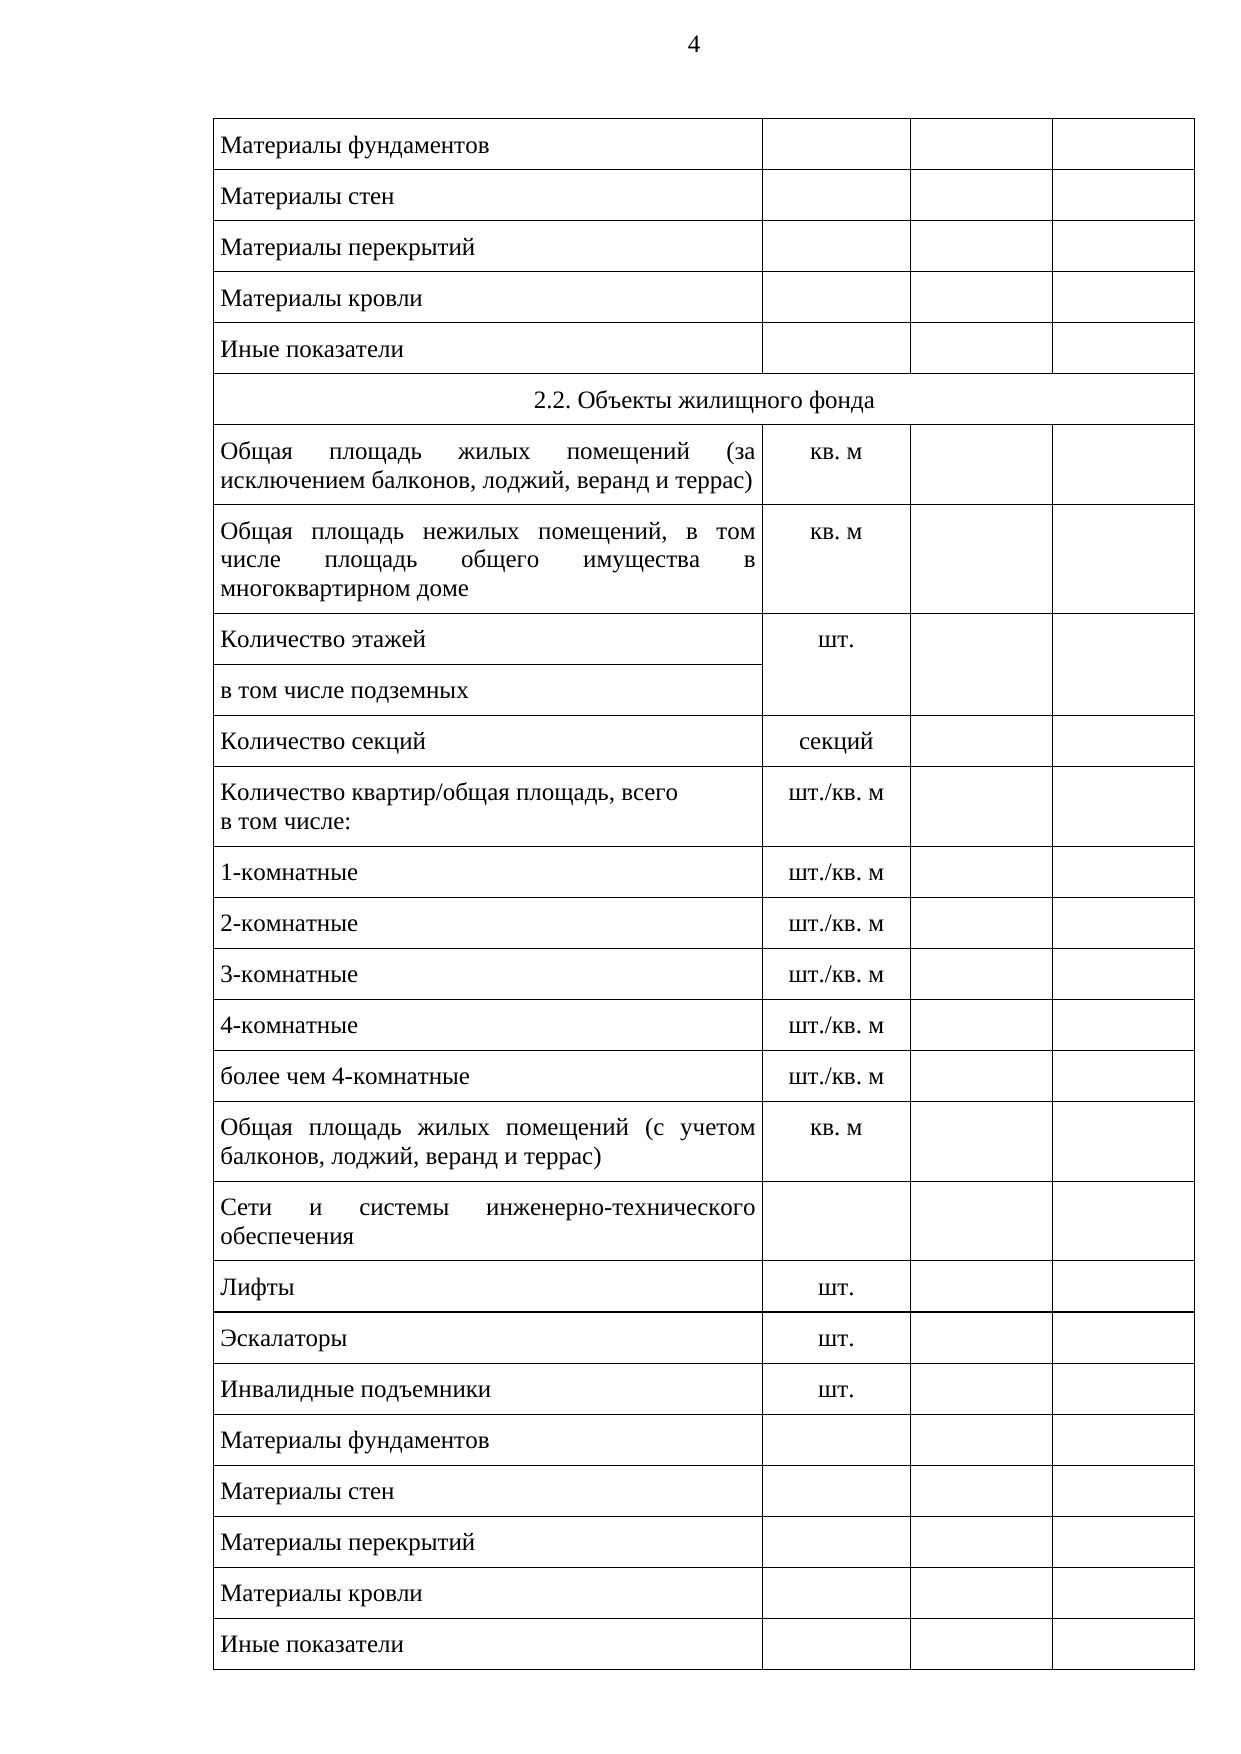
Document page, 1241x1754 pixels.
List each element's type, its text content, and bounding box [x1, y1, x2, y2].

table_cell Материалы стен [214, 170, 762, 220]
table_cell 4-комнатные [214, 1000, 762, 1050]
table_cell более чем 4-комнатные [214, 1051, 762, 1101]
table_cell Материалы кровли [214, 272, 762, 322]
table_cell [1053, 898, 1194, 948]
table_cell Материалы кровли [214, 1568, 762, 1618]
table_cell Иные показатели [214, 1619, 762, 1669]
table_cell шт. [763, 1261, 910, 1311]
table_cell Общая площадь жилых помещений (с учетом балконов, лоджий, веранд и террас) [214, 1102, 762, 1181]
table_cell шт./кв. м [763, 1051, 910, 1101]
table_cell Эскалаторы [214, 1313, 762, 1362]
table_cell [911, 221, 1052, 271]
table_cell [1053, 119, 1194, 169]
table_cell [911, 170, 1052, 220]
table_cell [1053, 170, 1194, 220]
table_cell Лифты [214, 1261, 762, 1311]
table_cell Материалы фундаментов [214, 119, 762, 169]
table_cell в том числе подземных [214, 665, 762, 715]
table_cell [763, 272, 910, 322]
table_cell [763, 119, 910, 169]
table_cell [1053, 323, 1194, 373]
table_cell [1053, 1415, 1194, 1464]
table_cell 2.2. Объекты жилищного фонда [214, 374, 1194, 424]
table_cell шт./кв. м [763, 898, 910, 948]
table_cell шт./кв. м [763, 767, 910, 846]
table_cell [911, 1182, 1052, 1260]
table_cell Материалы перекрытий [214, 1517, 762, 1567]
table_cell [763, 1568, 910, 1618]
table_cell [1053, 221, 1194, 271]
table_cell Сети и системы инженерно-технического обеспечения [214, 1182, 762, 1260]
table_cell [911, 847, 1052, 897]
table_cell [911, 1261, 1052, 1311]
table_cell [911, 898, 1052, 948]
table_cell [763, 1182, 910, 1260]
table_cell шт. [763, 1313, 910, 1362]
table_cell [911, 425, 1052, 504]
table_cell [911, 1415, 1052, 1464]
table_cell Количество квартир/общая площадь, всего в том числе: [214, 767, 762, 846]
table_cell [763, 221, 910, 271]
table_cell [911, 716, 1052, 766]
table_cell Инвалидные подъемники [214, 1364, 762, 1413]
table_cell секций [763, 716, 910, 766]
table_cell Общая площадь жилых помещений (за исключением балконов, лоджий, веранд и террас) [214, 425, 762, 504]
table_cell Материалы перекрытий [214, 221, 762, 271]
table_cell [1053, 1102, 1194, 1181]
table_cell кв. м [763, 425, 910, 504]
table_cell [1053, 505, 1194, 613]
table_cell 1-комнатные [214, 847, 762, 897]
table_cell Материалы стен [214, 1466, 762, 1516]
table_cell [911, 505, 1052, 613]
table_cell шт./кв. м [763, 847, 910, 897]
table_cell [1053, 614, 1194, 715]
table_cell кв. м [763, 1102, 910, 1181]
table_cell [763, 1619, 910, 1669]
table_cell [1053, 847, 1194, 897]
table_cell [911, 1466, 1052, 1516]
table_cell [1053, 1261, 1194, 1311]
table_cell [1053, 1466, 1194, 1516]
table_cell [911, 1102, 1052, 1181]
table_cell Количество секций [214, 716, 762, 766]
table_cell [763, 1415, 910, 1464]
table_cell [1053, 949, 1194, 999]
table_cell шт./кв. м [763, 949, 910, 999]
table_cell [1053, 1517, 1194, 1567]
table_cell 2-комнатные [214, 898, 762, 948]
table_cell [1053, 767, 1194, 846]
table_cell [1053, 272, 1194, 322]
table_cell Количество этажей [214, 614, 762, 664]
table_cell Материалы фундаментов [214, 1415, 762, 1464]
table_cell [911, 949, 1052, 999]
table_cell [1053, 425, 1194, 504]
table_cell шт. [763, 1364, 910, 1413]
table_cell [1053, 1182, 1194, 1260]
table_cell [1053, 1364, 1194, 1413]
table_cell [911, 1364, 1052, 1413]
table_cell [911, 767, 1052, 846]
table_cell Общая площадь нежилых помещений, в том числе площадь общего имущества в многоквартирном доме [214, 505, 762, 613]
table_cell [1053, 1313, 1194, 1362]
table_cell [911, 1568, 1052, 1618]
table_cell [911, 1051, 1052, 1101]
table_cell [911, 1000, 1052, 1050]
table_cell [1053, 1000, 1194, 1050]
table_cell [911, 1313, 1052, 1362]
table_cell [911, 323, 1052, 373]
table_cell [911, 119, 1052, 169]
table_cell [763, 170, 910, 220]
table_cell 3-комнатные [214, 949, 762, 999]
table_cell [911, 614, 1052, 715]
table_cell [911, 272, 1052, 322]
table_cell [1053, 1051, 1194, 1101]
table_cell шт./кв. м [763, 1000, 910, 1050]
table_cell [763, 1517, 910, 1567]
table_cell [763, 323, 910, 373]
table_cell [1053, 716, 1194, 766]
table_cell [763, 1466, 910, 1516]
table_cell [1053, 1568, 1194, 1618]
table_cell шт. [763, 614, 910, 715]
table_cell [1053, 1619, 1194, 1669]
table_cell [911, 1619, 1052, 1669]
table_cell [911, 1517, 1052, 1567]
table_cell кв. м [763, 505, 910, 613]
table_cell Иные показатели [214, 323, 762, 373]
